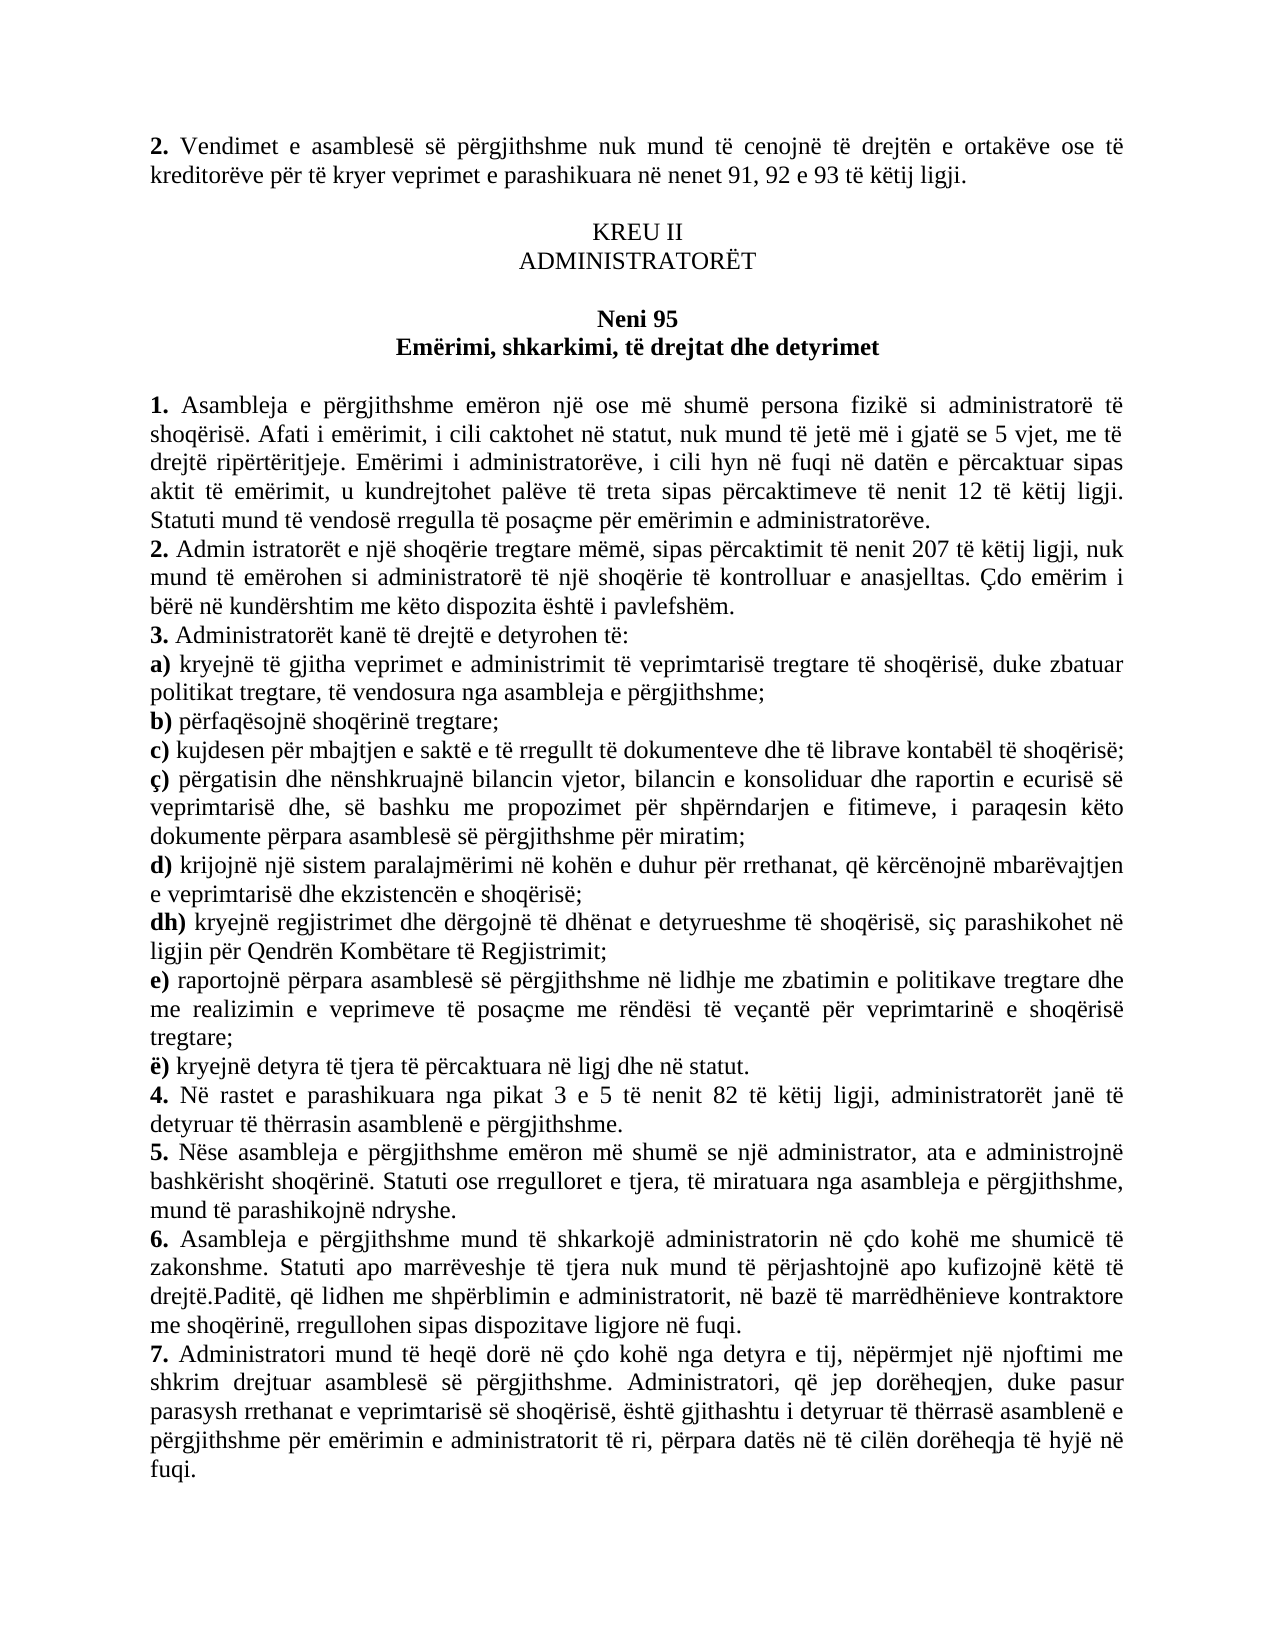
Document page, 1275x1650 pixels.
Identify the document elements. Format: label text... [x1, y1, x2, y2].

text 1. Asambleja e përgjithshme emëron një ose më shumë persona fizikë si administratorë të shoqërisë. Afati i emërimit, i cili caktohet në statut, nuk mund të jetë më i gjatë se 5 vjet, me të drejtë ripërtëritjeje. Emërimi i administratorëve, i cili hyn në fuqi në datën e përcaktuar sipas aktit të emërimit, u kundrejtohet palëve të treta sipas përcaktimeve të nenit 12 të këtij ligji. Statuti mund të vendosë rregulla të posaçme për emërimin e administratorëve. [150, 390, 1125, 534]
text dh) kryejnë regjistrimet dhe dërgojnë të dhënat e detyrueshme të shoqërisë, siç parashikohet në ligjin për Qendrën Kombëtare të Regjistrimit; [150, 907, 1125, 965]
text a) kryejnë të gjitha veprimet e administrimit të veprimtarisë tregtare të shoqërisë, duke zbatuar politikat tregtare, të vendosura nga asambleja e përgjithshme; [150, 649, 1125, 706]
text 6. Asambleja e përgjithshme mund të shkarkojë administratorin në çdo kohë me shumicë të zakonshme. Statuti apo marrëveshje të tjera nuk mund të përjashtojnë apo kufizojnë këtë të drejtë.Paditë, që lidhen me shpërblimin e administratorit, në bazë të marrëdhënieve kontraktore me shoqërinë, rregullohen sipas dispozitave ligjore në fuqi. [150, 1224, 1125, 1339]
text d) krijojnë një sistem paralajmërimi në kohën e duhur për rrethanat, që kërcënojnë mbarëvajtjen e veprimtarisë dhe ekzistencën e shoqërisë; [150, 850, 1125, 907]
text e) raportojnë përpara asamblesë së përgjithshme në lidhje me zbatimin e politikave tregtare dhe me realizimin e veprimeve të posaçme me rëndësi të veçantë për veprimtarinë e shoqërisë tregtare; [150, 965, 1125, 1051]
text Emërimi, shkarkimi, të drejtat dhe detyrimet [150, 332, 1125, 361]
text ë) kryejnë detyra të tjera të përcaktuara në ligj dhe në statut. [150, 1051, 1125, 1080]
text Neni 95 [150, 304, 1125, 332]
text 4. Në rastet e parashikuara nga pikat 3 e 5 të nenit 82 të këtij ligji, administratorët janë të detyruar të thërrasin asamblenë e përgjithshme. [150, 1080, 1125, 1137]
text c) kujdesen për mbajtjen e saktë e të rregullt të dokumenteve dhe të librave kontabël të shoqërisë; [150, 735, 1125, 764]
text 3. Administratorët kanë të drejtë e detyrohen të: [150, 620, 1125, 649]
text 2. Vendimet e asamblesë së përgjithshme nuk mund të cenojnë të drejtën e ortakëve ose të kreditorëve për të kryer veprimet e parashikuara në nenet 91, 92 e 93 të këtij ligji. [150, 131, 1125, 189]
text 5. Nëse asambleja e përgjithshme emëron më shumë se një administrator, ata e administrojnë bashkërisht shoqërinë. Statuti ose rregulloret e tjera, të miratuara nga asambleja e përgjithshme, mund të parashikojnë ndryshe. [150, 1137, 1125, 1224]
text ADMINISTRATORËT [150, 246, 1125, 275]
text KREU II [150, 217, 1125, 246]
text 2. Admin istratorët e një shoqërie tregtare mëmë, sipas përcaktimit të nenit 207 të këtij ligji, nuk mund të emërohen si administratorë të një shoqërie të kontrolluar e anasjelltas. Çdo emërim i bërë në kundërshtim me këto dispozita është i pavlefshëm. [150, 534, 1125, 620]
text b) përfaqësojnë shoqërinë tregtare; [150, 706, 1125, 735]
text 7. Administratori mund të heqë dorë në çdo kohë nga detyra e tij, nëpërmjet një njoftimi me shkrim drejtuar asamblesë së përgjithshme. Administratori, që jep dorëheqjen, duke pasur parasysh rrethanat e veprimtarisë së shoqërisë, është gjithashtu i detyruar të thërrasë asamblenë e përgjithshme për emërimin e administratorit të ri, përpara datës në të cilën dorëheqja të hyjë në fuqi. [150, 1339, 1125, 1482]
text ç) përgatisin dhe nënshkruajnë bilancin vjetor, bilancin e konsoliduar dhe raportin e ecurisë së veprimtarisë dhe, së bashku me propozimet për shpërndarjen e fitimeve, i paraqesin këto dokumente përpara asamblesë së përgjithshme për miratim; [150, 764, 1125, 850]
